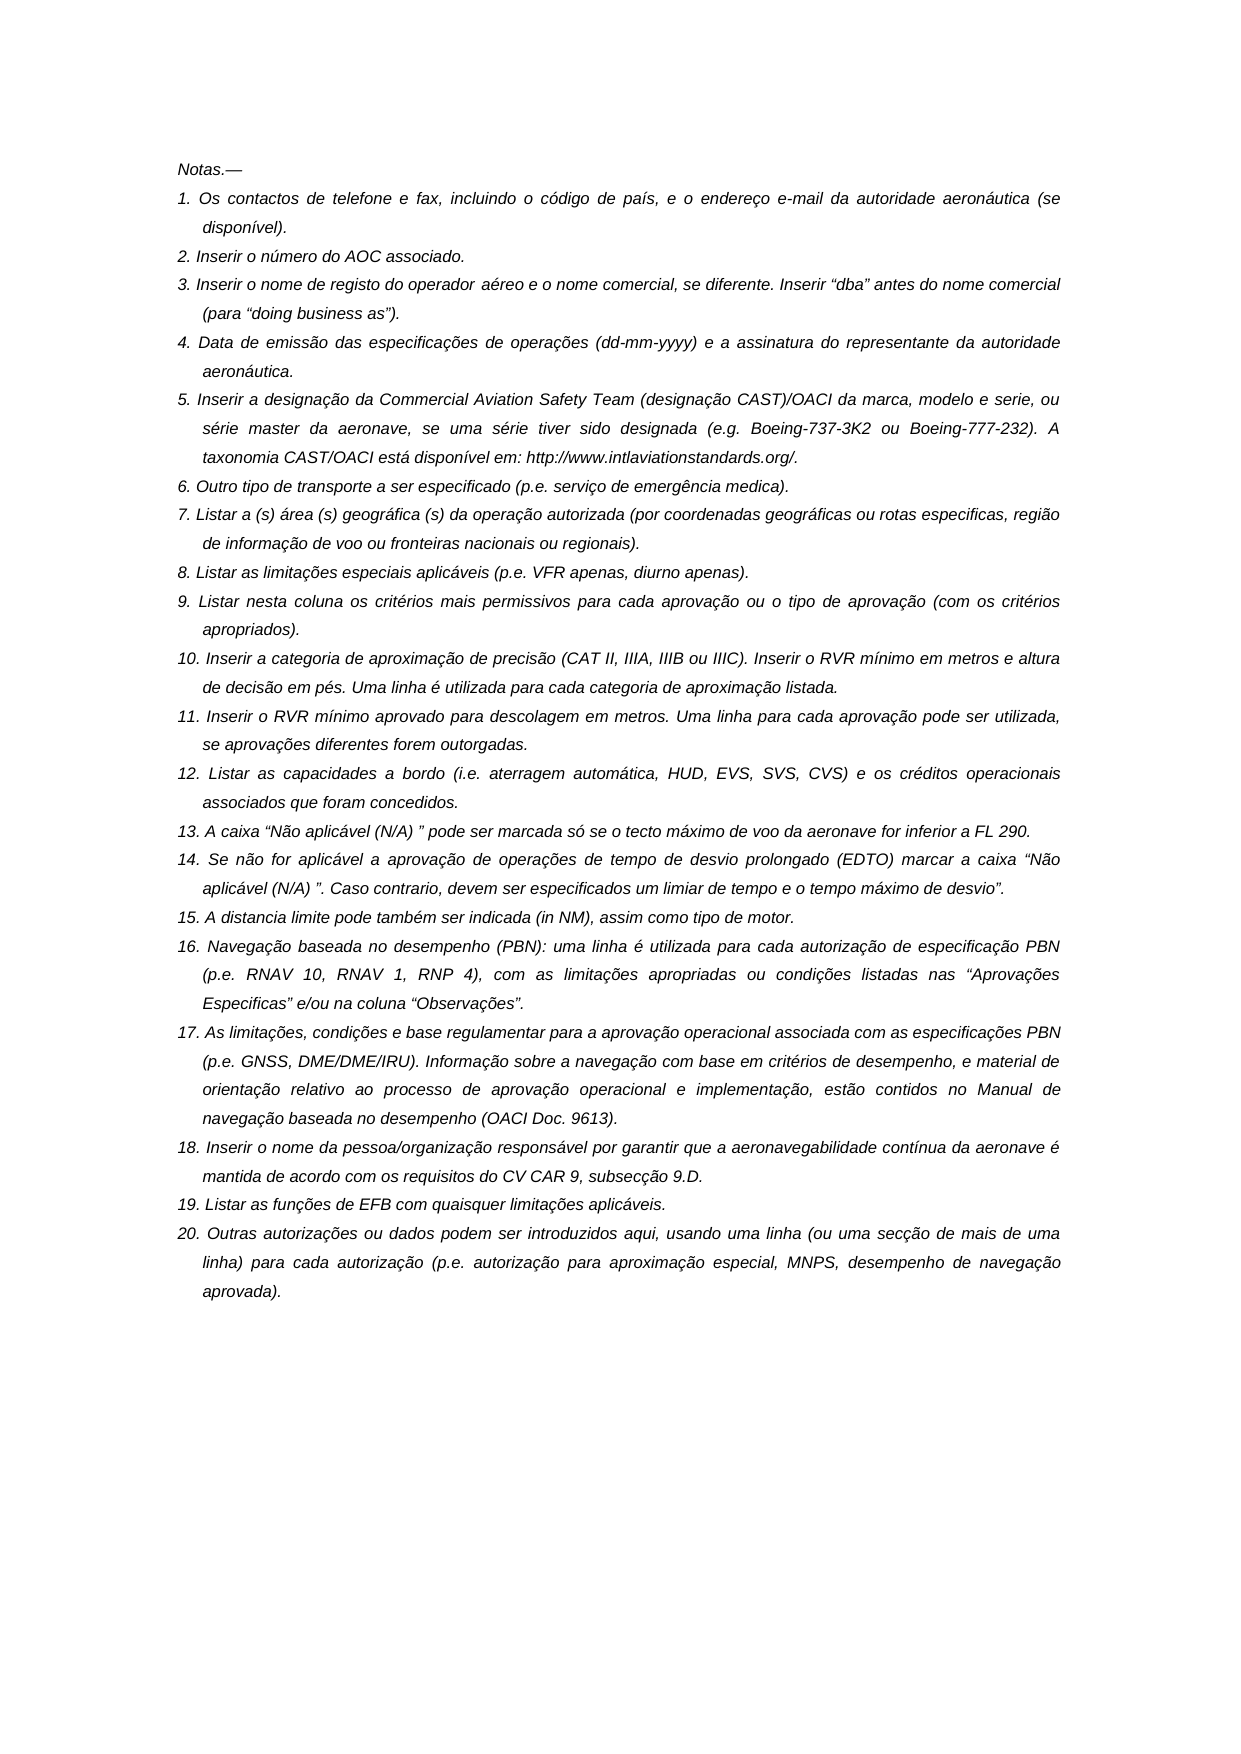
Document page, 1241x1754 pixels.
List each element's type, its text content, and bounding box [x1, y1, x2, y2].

subtitle 17. As limitações, condições e base regulamentar para a aprovação operacional associada com as especificações PBN (p.e. GNSS, DME/DME/IRU). Informação sobre a navegação com base em critérios de desempenho, e material de orientação relativo ao processo de aprovação operacional e implementação, estão contidos no Manual de navegação baseada no desempenho (OACI Doc. 9613). [177, 1023, 1063, 1128]
subtitle 1. Os contactos de telefone e fax, incluindo o código de país, e o endereço e-mail da autoridade aeronáutica (se disponível). [177, 189, 1063, 237]
subtitle 9. Listar nesta coluna os critérios mais permissivos para cada aprovação ou o tipo de aprovação (com os critérios apropriados). [177, 591, 1063, 639]
subtitle 6. Outro tipo de transporte a ser especificado (p.e. serviço de emergência medica). [177, 476, 1063, 496]
subtitle 15. A distancia limite pode também ser indicada (in NM), assim como tipo de motor. [177, 908, 1063, 927]
subtitle 12. Listar as capacidades a bordo (i.e. aterragem automática, HUD, EVS, SVS, CVS) e os créditos operacionais associados que foram concedidos. [177, 764, 1063, 812]
subtitle 5. Inserir a designação da Commercial Aviation Safety Team (designação CAST)/OACI da marca, modelo e serie, ou série master da aeronave, se uma série tiver sido designada (e.g. Boeing-737-3K2 ou Boeing-777-232). A taxonomia CAST/OACI está disponível em: http://www.intlaviationstandards.org/. [177, 390, 1063, 467]
subtitle 18. Inserir o nome da pessoa/organização responsável por garantir que a aeronavegabilidade contínua da aeronave é mantida de acordo com os requisitos do CV CAR 9, subsecção 9.D. [177, 1138, 1063, 1186]
subtitle 7. Listar a (s) área (s) geográfica (s) da operação autorizada (por coordenadas geográficas ou rotas especificas, região de informação de voo ou fronteiras nacionais ou regionais). [177, 505, 1063, 553]
subtitle 13. A caixa “Não aplicável (N/A) ” pode ser marcada só se o tecto máximo de voo da aeronave for inferior a FL 290. [177, 821, 1063, 841]
subtitle 8. Listar as limitações especiais aplicáveis (p.e. VFR apenas, diurno apenas). [177, 563, 1063, 582]
subtitle 19. Listar as funções de EFB com quaisquer limitações aplicáveis. [177, 1195, 1063, 1214]
subtitle 14. Se não for aplicável a aprovação de operações de tempo de desvio prolongado (EDTO) marcar a caixa “Não aplicável (N/A) ”. Caso contrario, devem ser especificados um limiar de tempo e o tempo máximo de desvio”. [177, 850, 1063, 898]
subtitle 4. Data de emissão das especificações de operações (dd-mm-yyyy) e a assinatura do representante da autoridade aeronáutica. [177, 333, 1063, 381]
subtitle 11. Inserir o RVR mínimo aprovado para descolagem em metros. Uma linha para cada aprovação pode ser utilizada, se aprovações diferentes forem outorgadas. [177, 706, 1063, 754]
subtitle Notas.— [177, 160, 1063, 179]
subtitle 3. Inserir o nome de registo do operador aéreo e o nome comercial, se diferente. Inserir “dba” antes do nome comercial (para “doing business as”). [177, 275, 1063, 323]
subtitle 2. Inserir o número do AOC associado. [177, 246, 1063, 266]
subtitle 16. Navegação baseada no desempenho (PBN): uma linha é utilizada para cada autorização de especificação PBN (p.e. RNAV 10, RNAV 1, RNP 4), com as limitações apropriadas ou condições listadas nas “Aprovações Especificas” e/ou na coluna “Observações”. [177, 936, 1063, 1013]
subtitle 20. Outras autorizações ou dados podem ser introduzidos aqui, usando uma linha (ou uma secção de mais de uma linha) para cada autorização (p.e. autorização para aproximação especial, MNPS, desempenho de navegação aprovada). [177, 1224, 1063, 1301]
subtitle 10. Inserir a categoria de aproximação de precisão (CAT II, IIIA, IIIB ou IIIC). Inserir o RVR mínimo em metros e altura de decisão em pés. Uma linha é utilizada para cada categoria de aproximação listada. [177, 649, 1063, 697]
